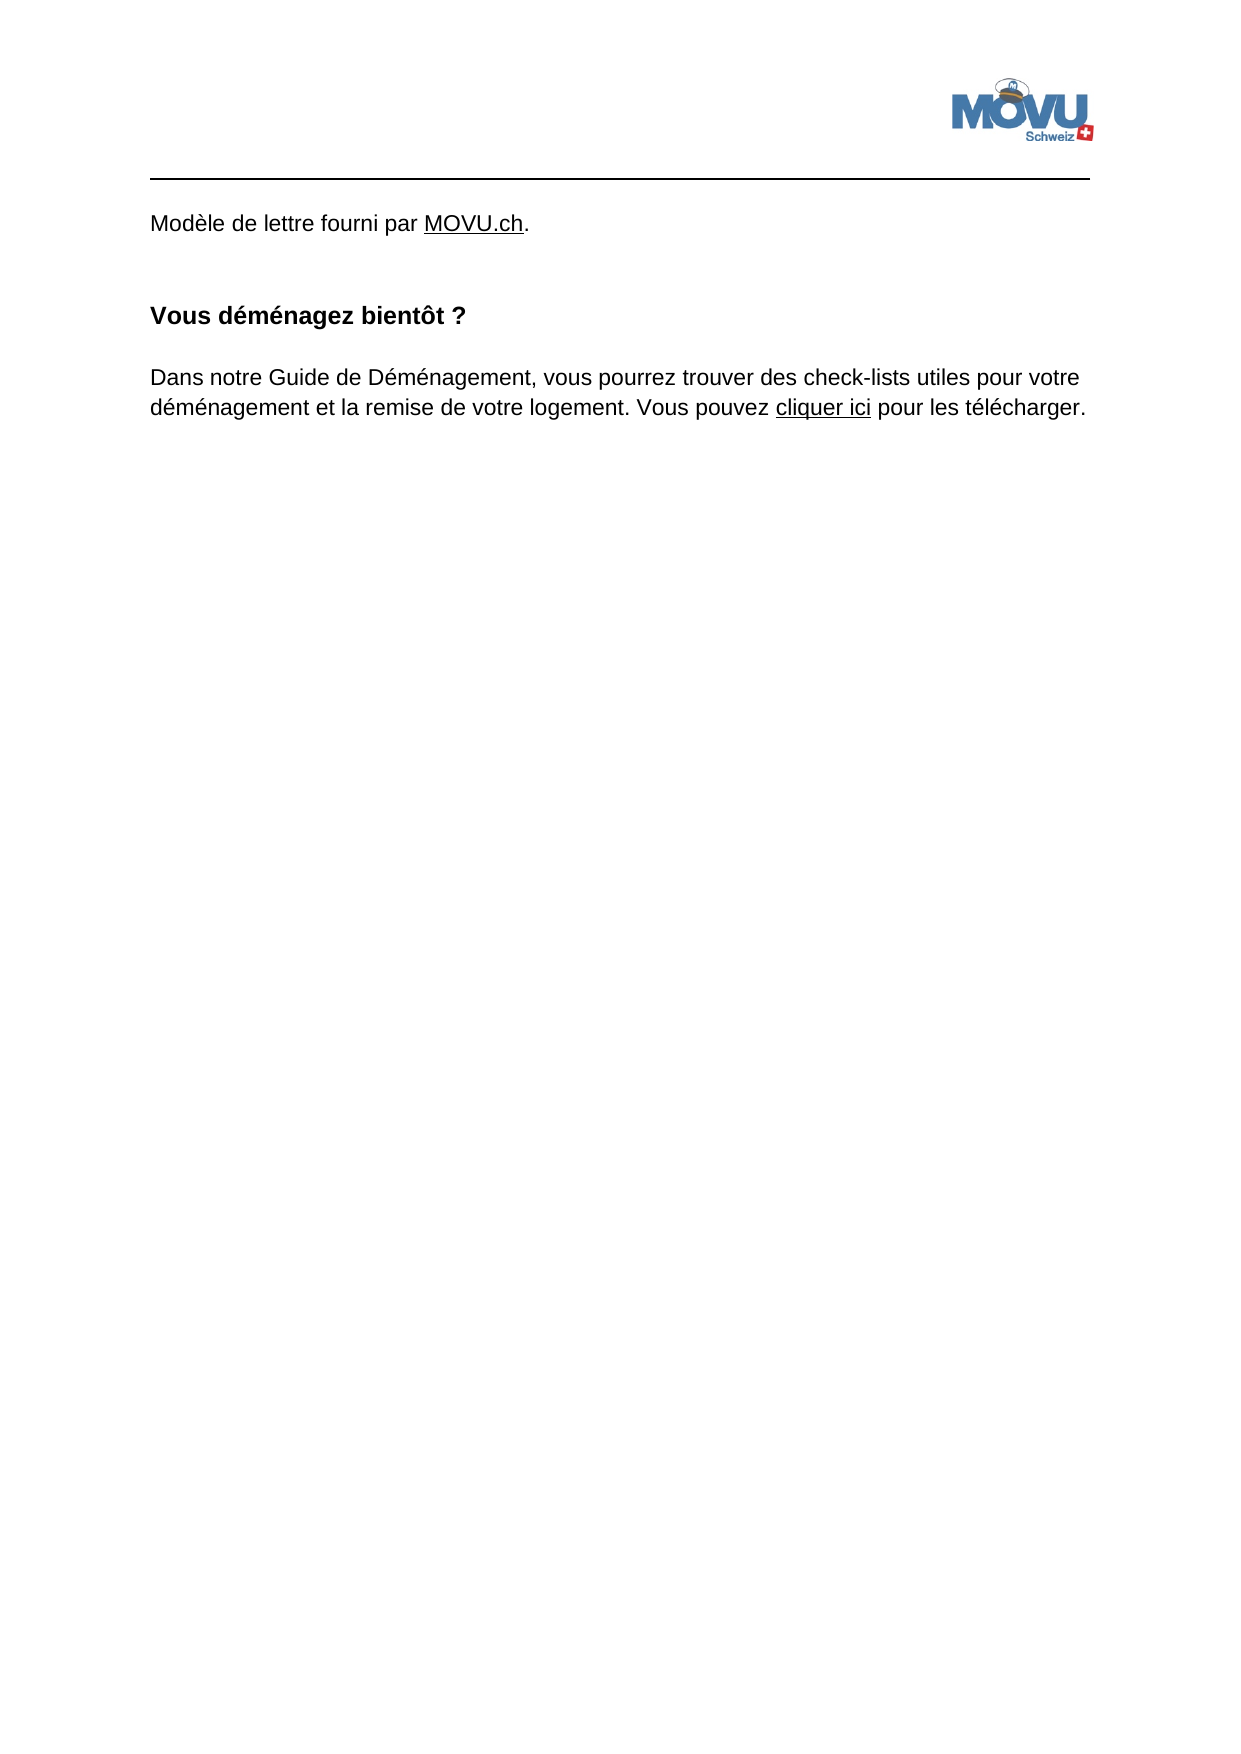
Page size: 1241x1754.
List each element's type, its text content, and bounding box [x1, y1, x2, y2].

text Vous déménagez bientôt ? [150, 301, 1090, 329]
text Modèle de lettre fourni par MOVU.ch. [150, 210, 1090, 237]
picture [952, 78, 1094, 141]
text Dans notre Guide de Déménagement, vous pourrez trouver des check-lists utiles pour votre déménagement et la remise de votre logement. Vous pouvez cliquer ici pour les télécharger. [150, 364, 1090, 421]
